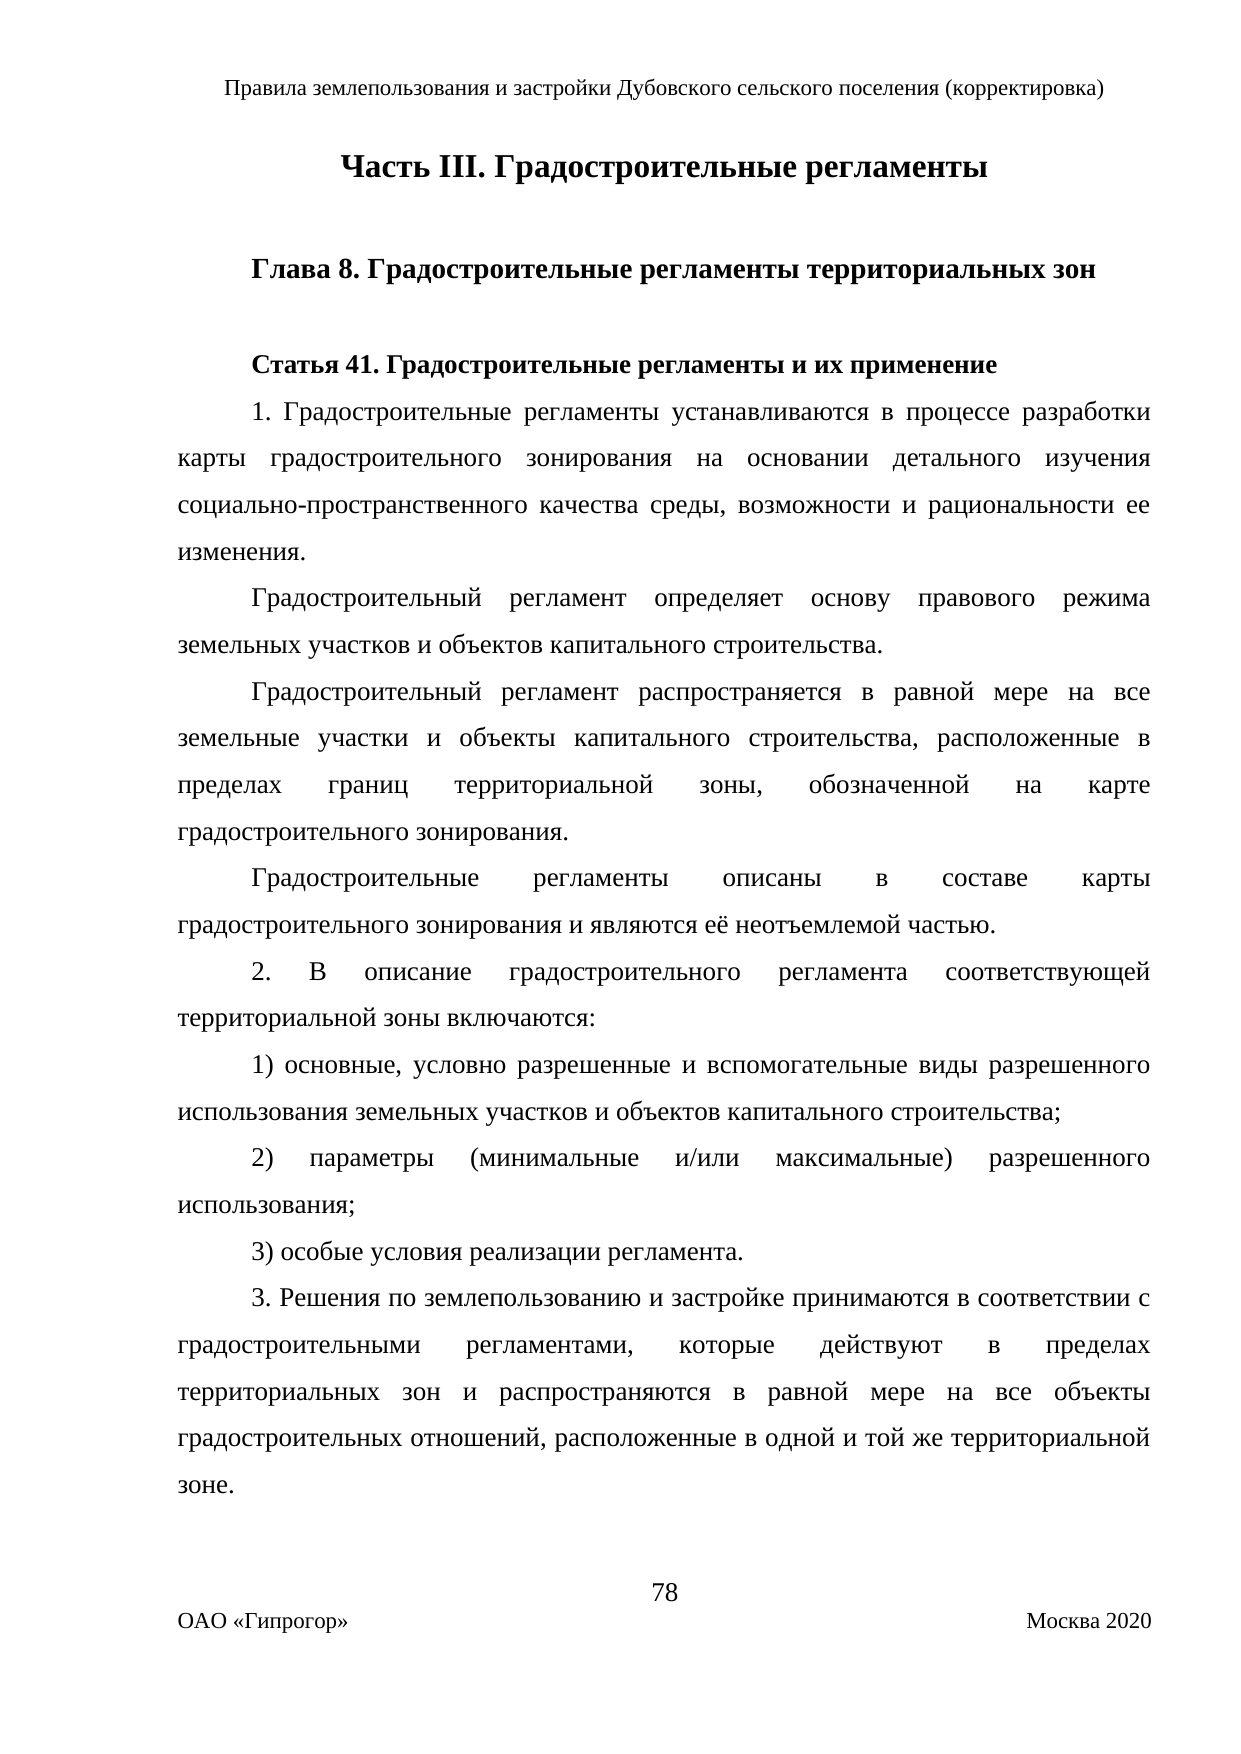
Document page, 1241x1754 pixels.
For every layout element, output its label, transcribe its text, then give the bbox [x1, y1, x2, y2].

title Статья 41. Градостроительные регламенты и их применение [177, 348, 1152, 379]
text Градостроительные регламенты описаны в составе карты градостроительного зонирования и являются её неотъемлемой частью. [177, 861, 1152, 939]
text 1. Градостроительные регламенты устанавливаются в процессе разработки карты градостроительного зонирования на основании детального изучения социально-пространственного качества среды, возможности и рациональности ее изменения. [177, 394, 1152, 566]
subtitle Часть III. Градостроительные регламенты [177, 147, 1152, 185]
text 2. В описание градостроительного регламента соответствующей территориальной зоны включаются: [177, 954, 1152, 1032]
text 3. Решения по землепользованию и застройке принимаются в соответствии с градостроительными регламентами, которые действуют в пределах территориальных зон и распространяются в равной мере на все объекты градостроительных отношений, расположенные в одной и той же территориальной зоне. [177, 1281, 1152, 1499]
text 2) параметры (минимальные и/или максимальные) разрешенного использования; [177, 1141, 1152, 1219]
text 1) основные, условно разрешенные и вспомогательные виды разрешенного использования земельных участков и объектов капитального строительства; [177, 1048, 1152, 1126]
subtitle Глава 8. Градостроительные регламенты территориальных зон [177, 251, 1152, 284]
text Градостроительный регламент определяет основу правового режима земельных участков и объектов капитального строительства. [177, 581, 1152, 659]
text Градостроительный регламент распространяется в равной мере на все земельные участки и объекты капитального строительства, расположенные в пределах границ территориальной зоны, обозначенной на карте градостроительного зонирования. [177, 674, 1152, 846]
text 3) особые условия реализации регламента. [177, 1234, 1152, 1266]
